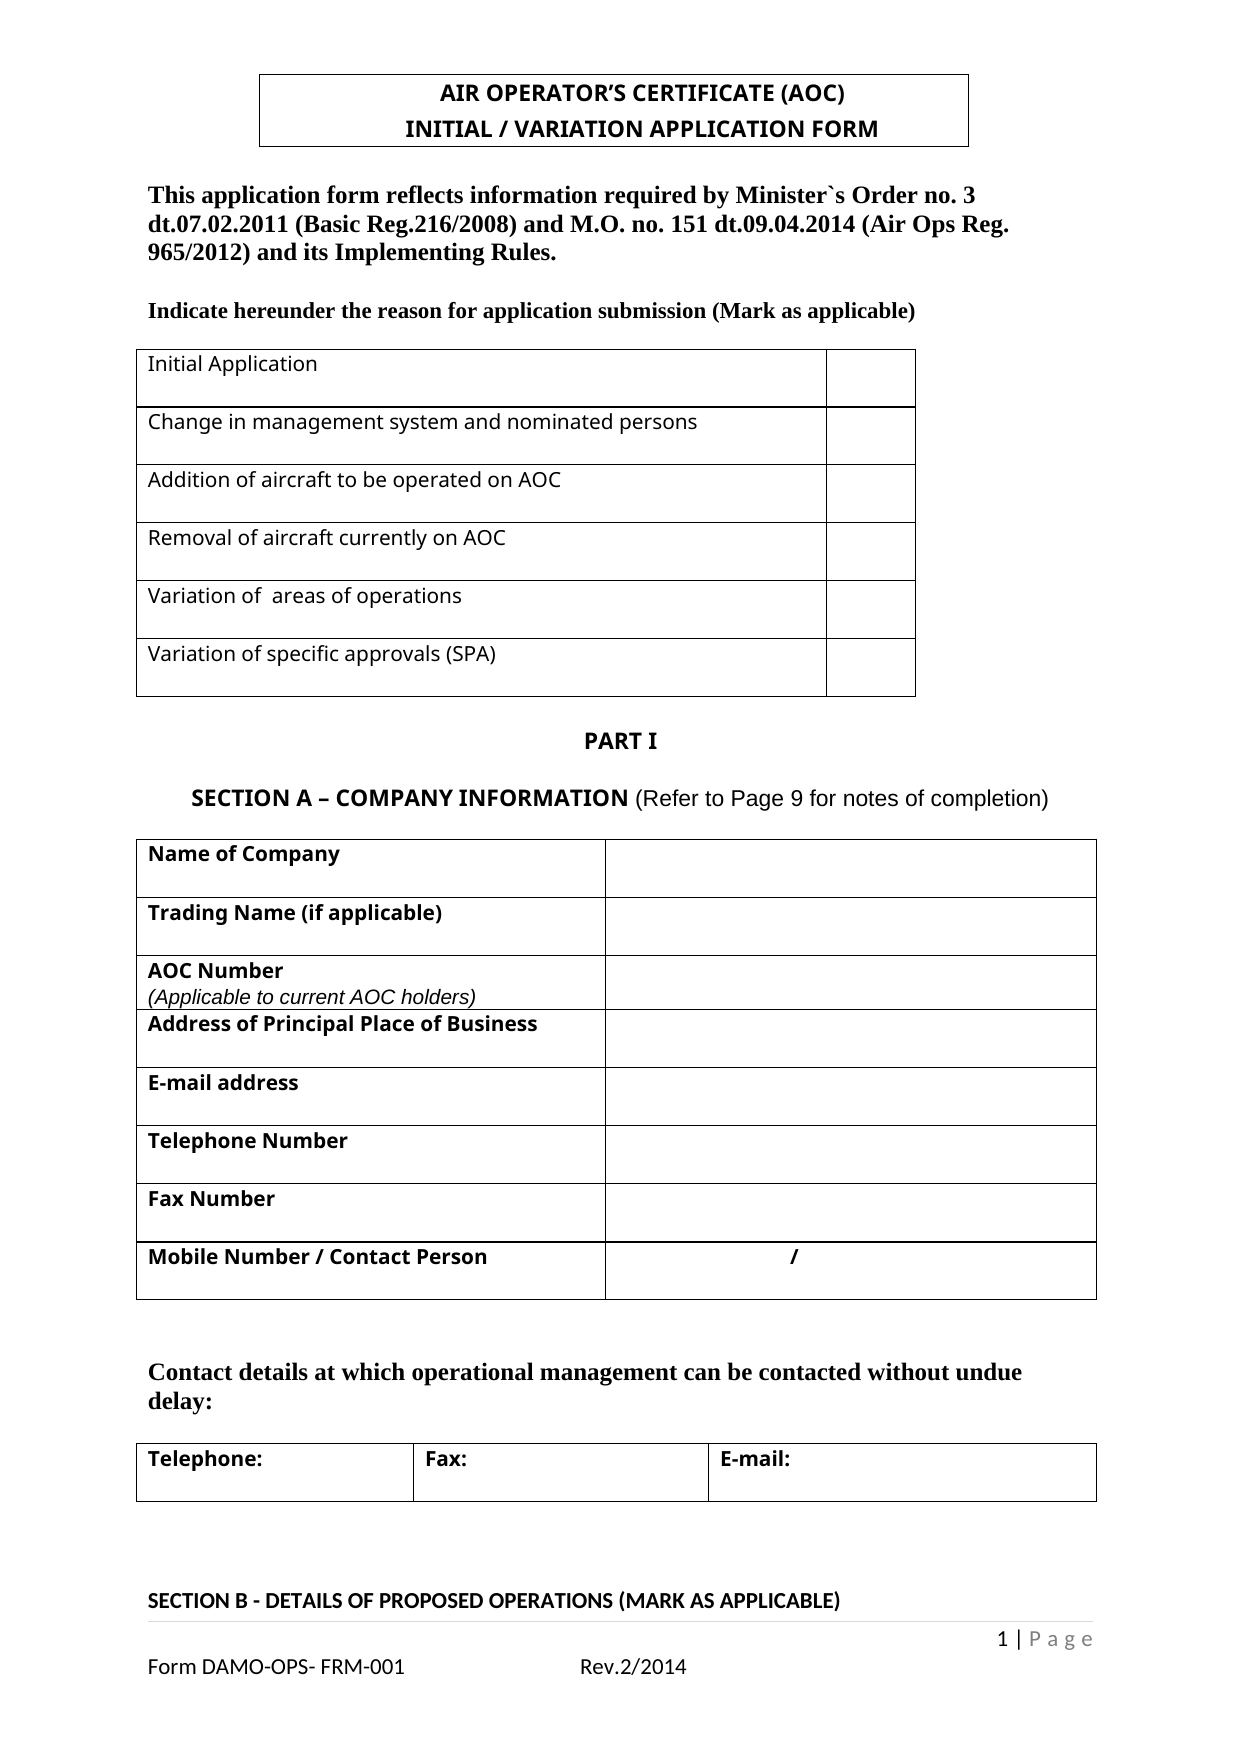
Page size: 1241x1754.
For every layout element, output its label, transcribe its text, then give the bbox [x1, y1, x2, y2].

table_header E-mail: [709, 1444, 1096, 1501]
table_cell [606, 898, 1096, 955]
table_header Telephone: [137, 1444, 413, 1501]
text Indicate hereunder the reason for application submission (Mark as applicable) [148, 297, 1093, 324]
table_cell Addition of aircraft to be operated on AOC [137, 465, 826, 522]
table_cell [827, 465, 915, 522]
table_cell Removal of aircraft currently on AOC [137, 523, 826, 580]
text PART I [148, 725, 1093, 756]
table_cell Address of Principal Place of Business [137, 1010, 605, 1067]
table_cell E-mail address [137, 1068, 605, 1125]
table_header [827, 350, 915, 406]
table_cell AOC Number (Applicable to current AOC holders) [137, 956, 605, 1008]
text This application form reflects information required by Minister`s Order no. 3 dt.07.02.2011 (Basic Reg.216/2008) and M.O. no. 151 dt.09.04.2014 (Air Ops Reg. 965/2012) and its Implementing Rules. [148, 180, 1093, 266]
table_header [606, 840, 1096, 897]
table_cell [606, 1126, 1096, 1183]
table_cell Telephone Number [137, 1126, 605, 1183]
table_header Name of Company [137, 840, 605, 897]
text SECTION A – COMPANY INFORMATION (Refer to Page 9 for notes of completion) [148, 782, 1093, 813]
table_cell Change in management system and nominated persons [137, 408, 826, 464]
table_cell [606, 1010, 1096, 1067]
text Contact details at which operational management can be contacted without undue delay: [148, 1357, 1093, 1415]
table_header Initial Application [137, 350, 826, 406]
table_cell / [606, 1243, 1096, 1299]
table_header Fax: [414, 1444, 708, 1501]
table_cell [606, 1184, 1096, 1241]
table_cell [827, 408, 915, 464]
table_cell Mobile Number / Contact Person [137, 1243, 605, 1299]
text SECTION B - DETAILS OF PROPOSED OPERATIONS (MARK AS APPLICABLE) [148, 1586, 1093, 1614]
table_cell [827, 639, 915, 696]
table_cell Trading Name (if applicable) [137, 898, 605, 955]
table_cell [827, 523, 915, 580]
table_cell [606, 1068, 1096, 1125]
table_cell Variation of specific approvals (SPA) [137, 639, 826, 696]
table_cell [606, 956, 1096, 1008]
table_cell Fax Number [137, 1184, 605, 1241]
table_cell Variation of areas of operations [137, 581, 826, 638]
table_cell [827, 581, 915, 638]
